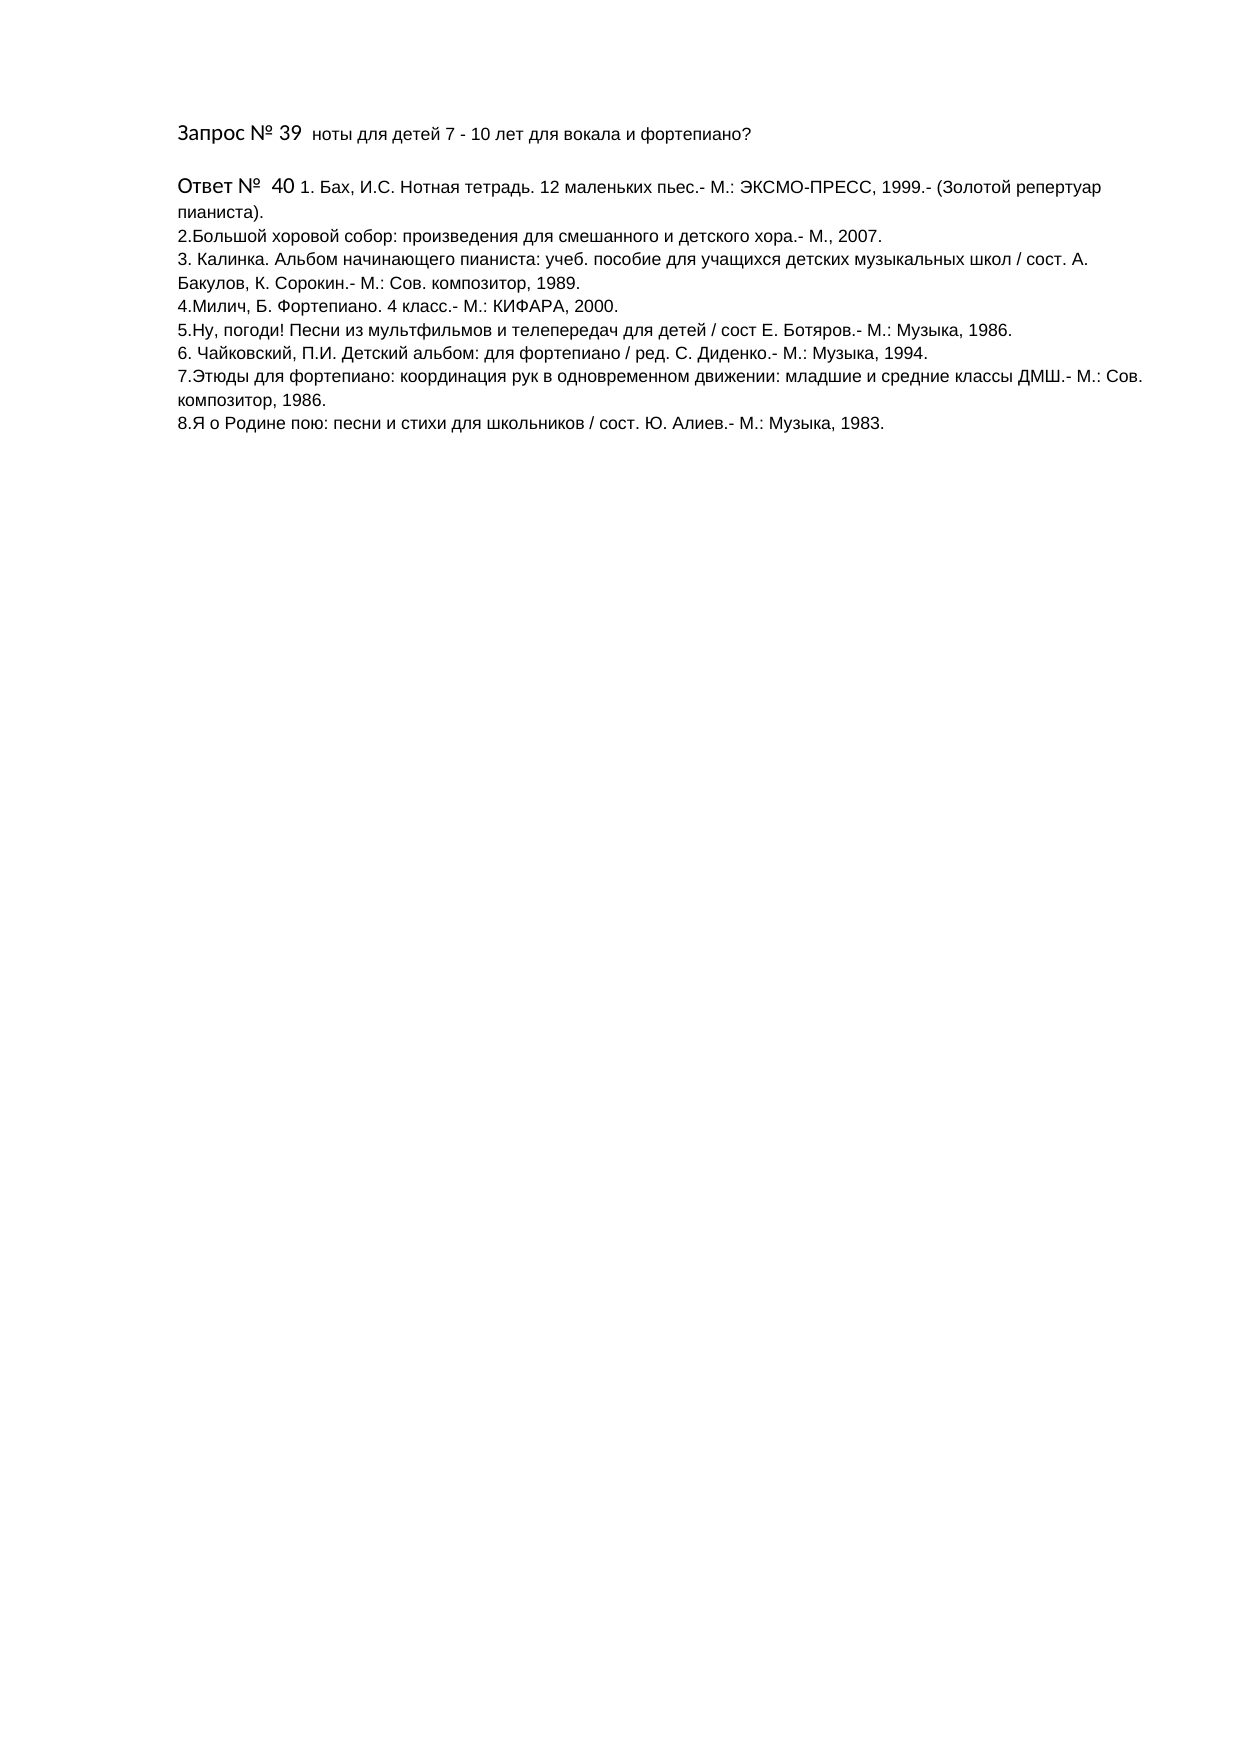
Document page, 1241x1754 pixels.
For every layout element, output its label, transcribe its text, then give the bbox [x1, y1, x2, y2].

text Ответ № 40 1. Бах, И.С. Нотная тетрадь. 12 маленьких пьес.- М.: ЭКСМО-ПРЕСС, 1999.- (Золотой репертуар пианиста). 2.Большой хоровой собор: произведения для смешанного и детского хора.- М., 2007. 3. Калинка. Альбом начинающего пианиста: учеб. пособие для учащихся детских музыкальных школ / сост. А. Бакулов, К. Сорокин.- М.: Сов. композитор, 1989. 4.Милич, Б. Фортепиано. 4 класс.- М.: КИФАРА, 2000. 5.Ну, погоди! Песни из мультфильмов и телепередач для детей / сост Е. Ботяров.- М.: Музыка, 1986. 6. Чайковский, П.И. Детский альбом: для фортепиано / ред. С. Диденко.- М.: Музыка, 1994. 7.Этюды для фортепиано: координация рук в одновременном движении: младшие и средние классы ДМШ.- М.: Сов. композитор, 1986. 8.Я о Родине пою: песни и стихи для школьников / сост. Ю. Алиев.- М.: Музыка, 1983. [177, 171, 1152, 433]
text Запрос № 39 ноты для детей 7 - 10 лет для вокала и фортепиано? [177, 118, 1152, 146]
